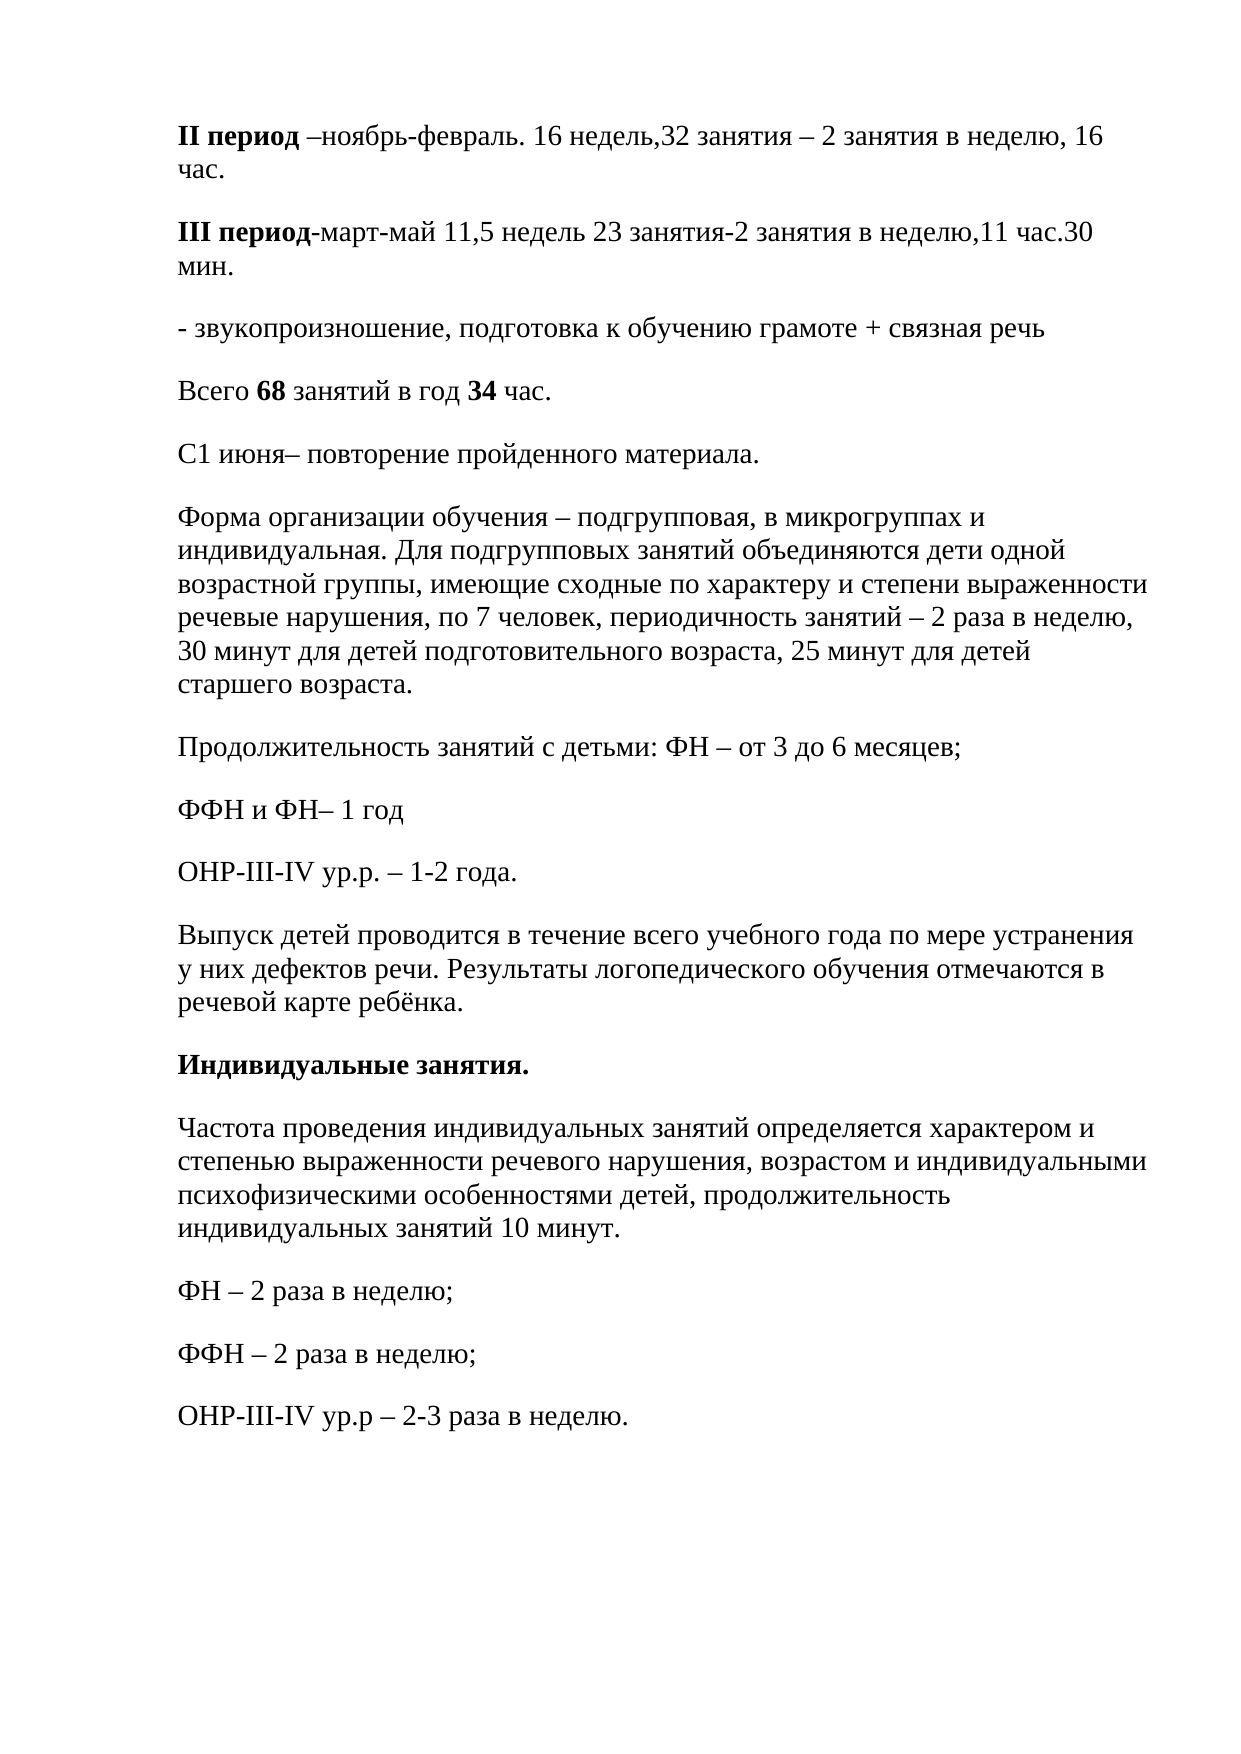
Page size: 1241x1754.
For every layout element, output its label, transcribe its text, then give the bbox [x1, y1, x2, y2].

text ФФН и ФН– 1 год [177, 792, 1152, 825]
text Индивидуальные занятия. [177, 1047, 1152, 1081]
text ФФН – 2 раза в неделю; [177, 1336, 1152, 1369]
text - звукопроизношение, подготовка к обучению грамоте + связная речь [177, 311, 1152, 344]
text Форма организации обучения – подгрупповая, в микрогруппах и индивидуальная. Для подгрупповых занятий объединяются дети одной возрастной группы, имеющие сходные по характеру и степени выраженности речевые нарушения, по 7 человек, периодичность занятий – 2 раза в неделю, 30 минут для детей подготовительного возраста, 25 минут для детей старшего возраста. [177, 499, 1152, 700]
text ФН – 2 раза в неделю; [177, 1273, 1152, 1307]
text ОНР-III-IV ур.р. – 1-2 года. [177, 854, 1152, 888]
text С1 июня– повторение пройденного материала. [177, 436, 1152, 469]
text II период –ноябрь-февраль. 16 недель,32 занятия – 2 занятия в неделю, 16 час. [177, 118, 1152, 185]
text Выпуск детей проводится в течение всего учебного года по мере устранения у них дефектов речи. Результаты логопедического обучения отмечаются в речевой карте ребёнка. [177, 917, 1152, 1018]
text ОНР-III-IV ур.р – 2-3 раза в неделю. [177, 1398, 1152, 1432]
text III период-март-май 11,5 недель 23 занятия-2 занятия в неделю,11 час.30 мин. [177, 214, 1152, 281]
text Всего 68 занятий в год 34 час. [177, 373, 1152, 407]
text Продолжительность занятий с детьми: ФН – от 3 до 6 месяцев; [177, 729, 1152, 763]
text Частота проведения индивидуальных занятий определяется характером и степенью выраженности речевого нарушения, возрастом и индивидуальными психофизическими особенностями детей, продолжительность индивидуальных занятий 10 минут. [177, 1110, 1152, 1244]
